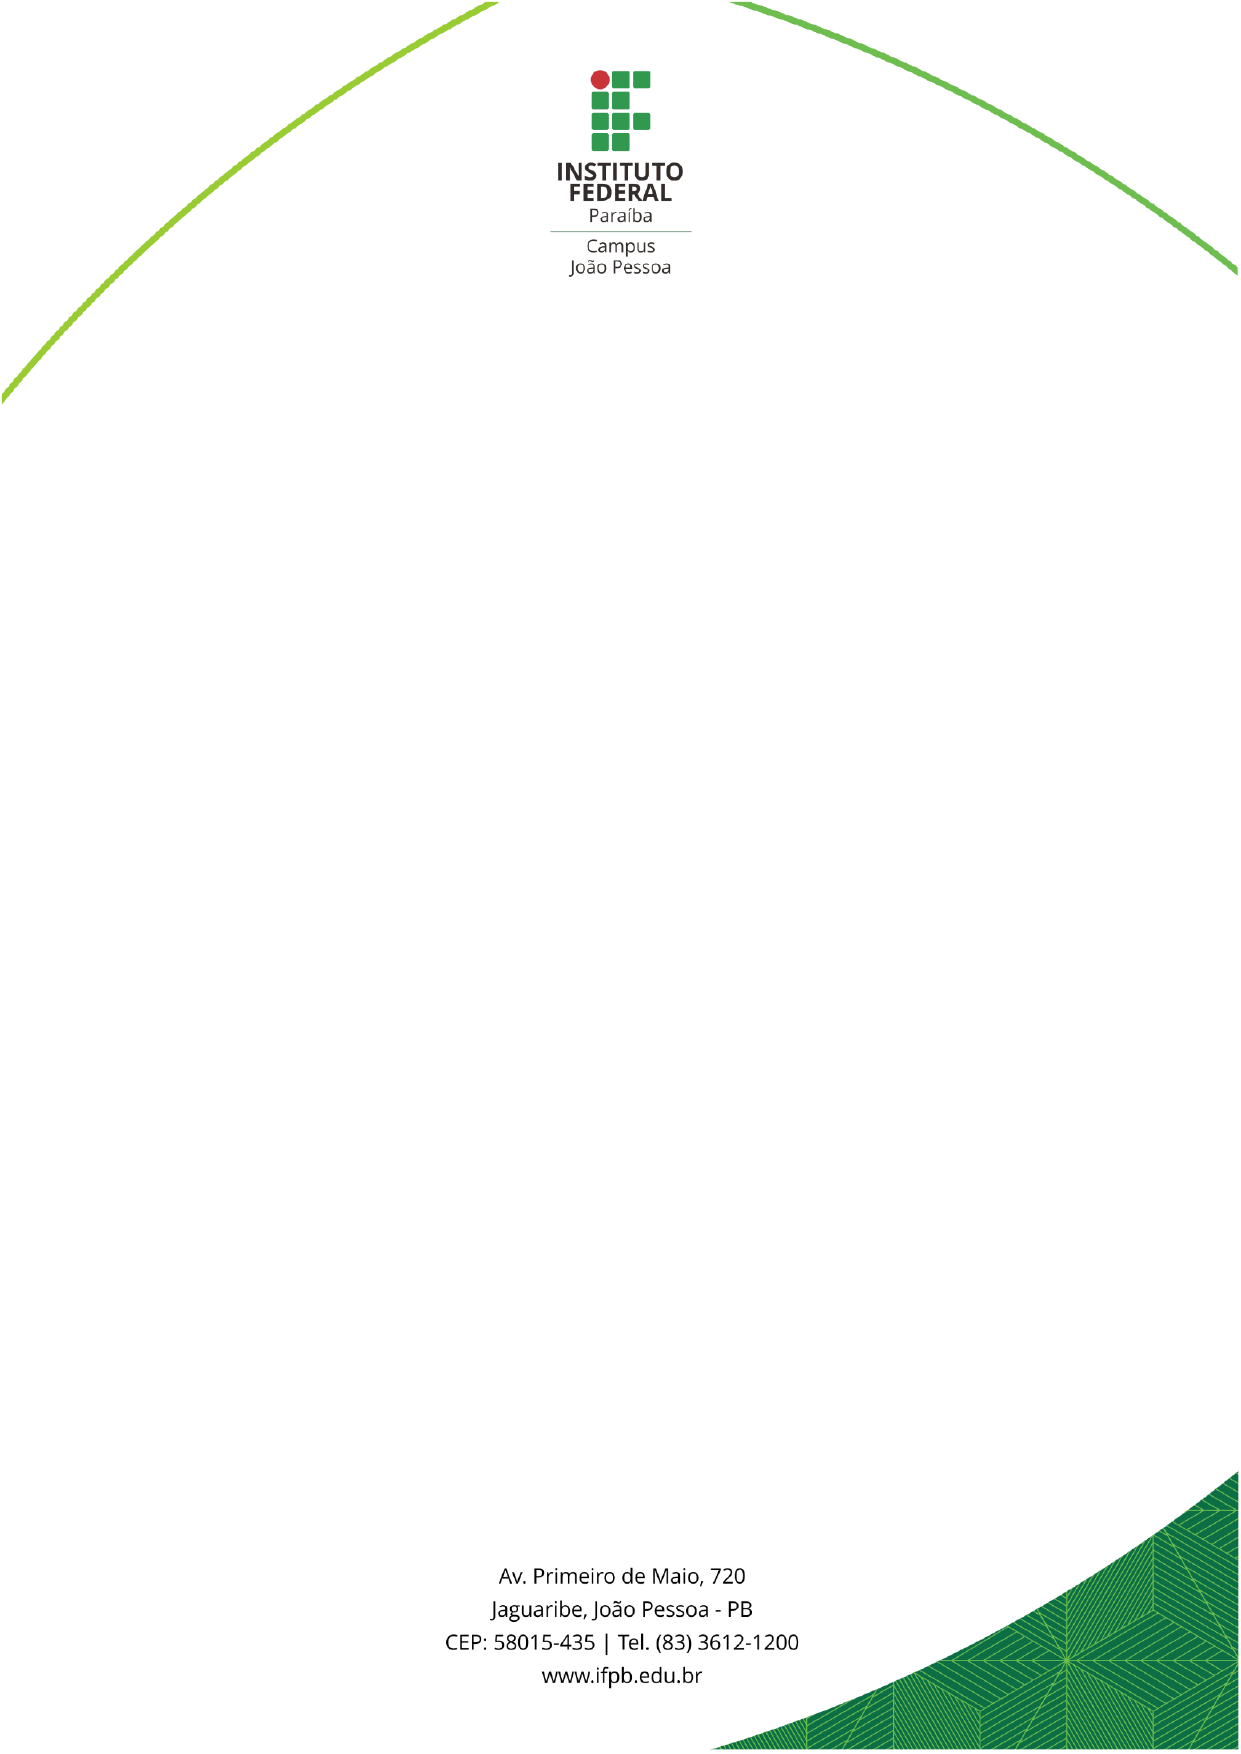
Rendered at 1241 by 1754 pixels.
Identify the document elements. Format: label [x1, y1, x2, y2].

picture [0, 1, 1238, 409]
picture [438, 1467, 1238, 1749]
